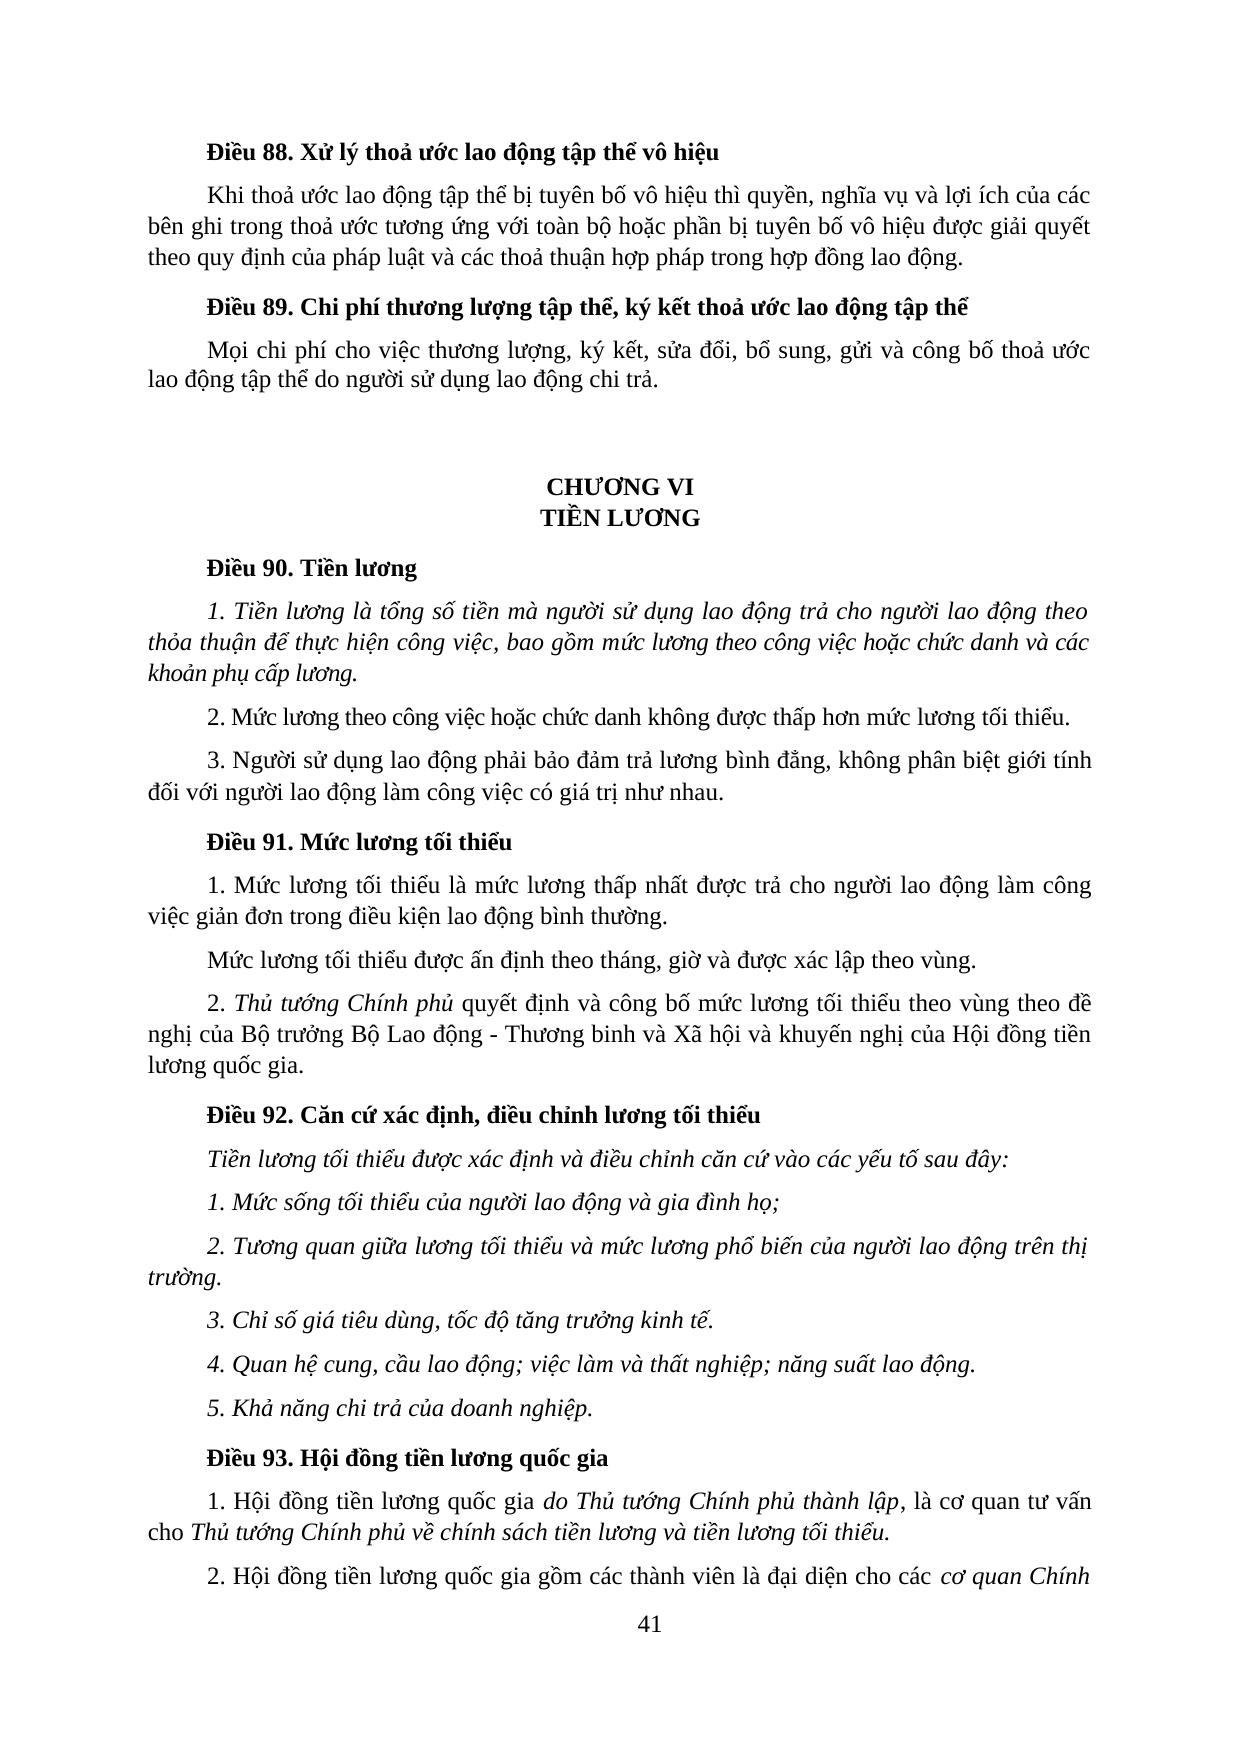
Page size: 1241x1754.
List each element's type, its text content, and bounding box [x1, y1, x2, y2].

text 3. Người sử dụng lao động phải bảo đảm trả lương bình đẳng, không phân biệt giới tính đối với người lao động làm công việc có giá trị như nhau. [148, 746, 1092, 805]
text 1. Mức sống tối thiểu của người lao động và gia đình họ; [148, 1187, 1092, 1216]
text Điều 92. Căn cứ xác định, điều chỉnh lương tối thiểu [148, 1094, 1092, 1131]
text CHƯƠNG VI TIỀN LƯƠNG [148, 472, 1092, 532]
text 1. Tiền lương là tổng số tiền mà người sử dụng lao động trả cho người lao động theo thỏa thuận để thực hiện công việc, bao gồm mức lương theo công việc hoặc chức danh và các khoản phụ cấp lương. [148, 596, 1092, 687]
text 1. Hội đồng tiền lương quốc gia do Thủ tướng Chính phủ thành lập, là cơ quan tư vấn cho Thủ tướng Chính phủ về chính sách tiền lương và tiền lương tối thiểu. [148, 1486, 1092, 1546]
text 3. Chỉ số giá tiêu dùng, tốc độ tăng trưởng kinh tế. [148, 1306, 1092, 1334]
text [148, 1561, 1092, 1589]
text 2. Tương quan giữa lương tối thiểu và mức lương phổ biến của người lao động trên thị trường. [148, 1231, 1092, 1291]
text 5. Khả năng chi trả của doanh nghiệp. [148, 1393, 1092, 1421]
text Điều 88. Xử lý thoả ước lao động tập thể vô hiệu [148, 130, 1092, 167]
text 4. Quan hệ cung, cầu lao động; việc làm và thất nghiệp; năng suất lao động. [148, 1349, 1092, 1378]
text Điều 91. Mức lương tối thiểu [148, 820, 1092, 858]
text Mức lương tối thiểu được ấn định theo tháng, giờ và được xác lập theo vùng. [148, 945, 1092, 973]
text Điều 93. Hội đồng tiền lương quốc gia [148, 1436, 1092, 1474]
text 2. Thủ tướng Chính phủ quyết định và công bố mức lương tối thiểu theo vùng theo đề nghị của Bộ trưởng Bộ Lao động - Thương binh và Xã hội và khuyến nghị của Hội đồng tiền lương quốc gia. [148, 988, 1092, 1079]
text Điều 90. Tiền lương [148, 546, 1092, 584]
text 1. Mức lương tối thiểu là mức lương thấp nhất được trả cho người lao động làm công việc giản đơn trong điều kiện lao động bình thường. [148, 870, 1092, 930]
text Tiền lương tối thiểu được xác định và điều chỉnh căn cứ vào các yếu tố sau đây: [148, 1144, 1092, 1173]
text Mọi chi phí cho việc thương lượng, ký kết, sửa đổi, bổ sung, gửi và công bố thoả ước lao động tập thể do người sử dụng lao động chi trả. [148, 336, 1092, 393]
text Khi thoả ước lao động tập thể bị tuyên bố vô hiệu thì quyền, nghĩa vụ và lợi ích của các bên ghi trong thoả ước tương ứng với toàn bộ hoặc phần bị tuyên bố vô hiệu được giải quyết theo quy định của pháp luật và các thoả thuận hợp pháp trong hợp đồng lao động. [148, 180, 1092, 271]
text Điều 89. Chi phí thương lượng tập thể, ký kết thoả ước lao động tập thể [148, 286, 1092, 323]
text 2. Mức lương theo công việc hoặc chức danh không được thấp hơn mức lương tối thiểu. [148, 702, 1092, 731]
